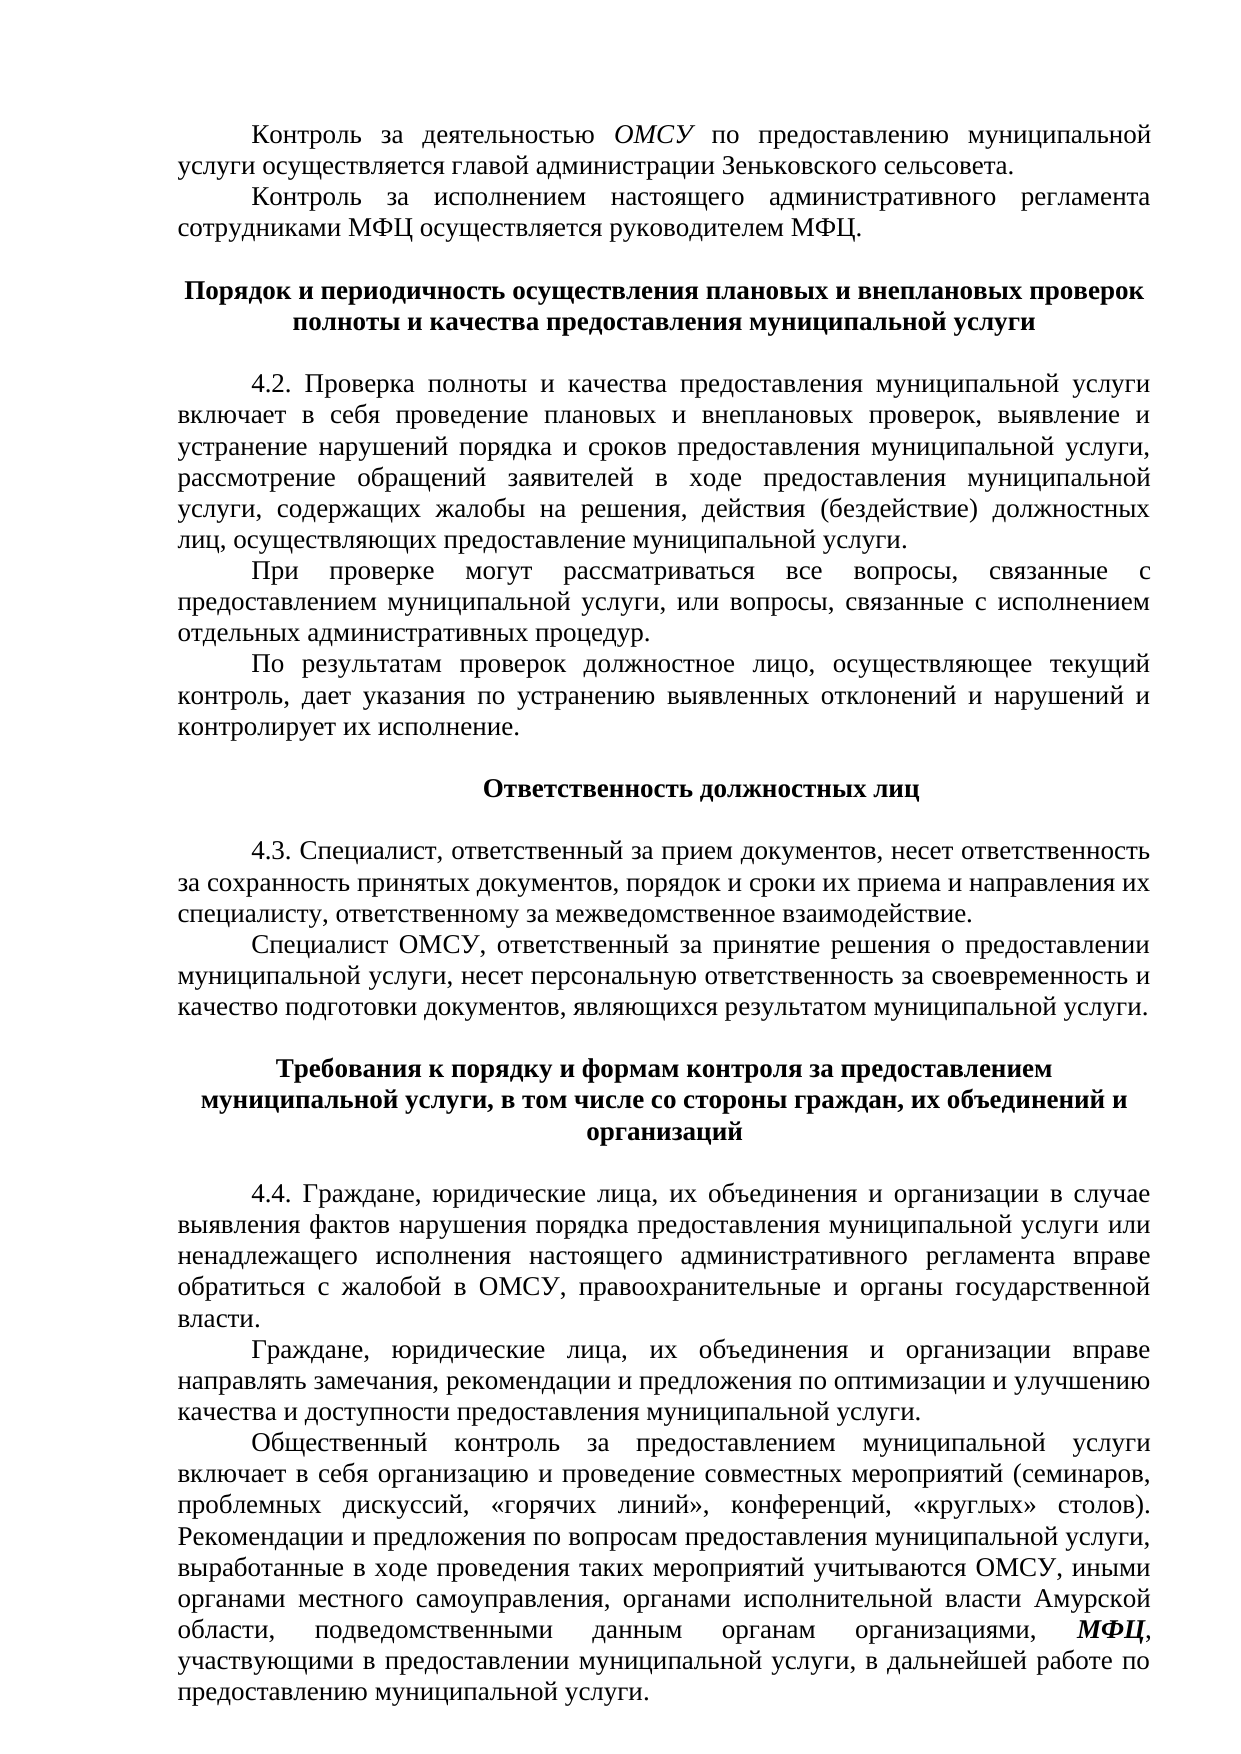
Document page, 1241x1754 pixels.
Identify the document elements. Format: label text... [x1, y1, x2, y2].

text 4.2. Проверка полноты и качества предоставления муниципальной услуги включает в себя проведение плановых и внеплановых проверок, выявление и устранение нарушений порядка и сроков предоставления муниципальной услуги, рассмотрение обращений заявителей в ходе предоставления муниципальной услуги, содержащих жалобы на решения, действия (бездействие) должностных лиц, осуществляющих предоставление муниципальной услуги. [177, 367, 1152, 554]
text 4.4. Граждане, юридические лица, их объединения и организации в случае выявления фактов нарушения порядка предоставления муниципальной услуги или ненадлежащего исполнения настоящего административного регламента вправе обратиться с жалобой в ОМСУ, правоохранительные и органы государственной власти. [177, 1177, 1152, 1333]
text Ответственность должностных лиц [177, 772, 1152, 803]
text Контроль за исполнением настоящего административного регламента сотрудниками МФЦ осуществляется руководителем МФЦ. [177, 180, 1152, 243]
text По результатам проверок должностное лицо, осуществляющее текущий контроль, дает указания по устранению выявленных отклонений и нарушений и контролирует их исполнение. [177, 648, 1152, 741]
text Требования к порядку и формам контроля за предоставлением муниципальной услуги, в том числе со стороны граждан, их объединений и организаций [177, 1052, 1152, 1146]
text Специалист ОМСУ, ответственный за принятие решения о предоставлении муниципальной услуги, несет персональную ответственность за своевременность и качество подготовки документов, являющихся результатом муниципальной услуги. [177, 928, 1152, 1021]
text При проверке могут рассматриваться все вопросы, связанные с предоставлением муниципальной услуги, или вопросы, связанные с исполнением отдельных административных процедур. [177, 554, 1152, 648]
text 4.3. Специалист, ответственный за прием документов, несет ответственность за сохранность принятых документов, порядок и сроки их приема и направления их специалисту, ответственному за межведомственное взаимодействие. [177, 834, 1152, 928]
text Порядок и периодичность осуществления плановых и внеплановых проверок полноты и качества предоставления муниципальной услуги [177, 274, 1152, 336]
text Граждане, юридические лица, их объединения и организации вправе направлять замечания, рекомендации и предложения по оптимизации и улучшению качества и доступности предоставления муниципальной услуги. [177, 1333, 1152, 1426]
text Общественный контроль за предоставлением муниципальной услуги включает в себя организацию и проведение совместных мероприятий (семинаров, проблемных дискуссий, «горячих линий», конференций, «круглых» столов). Рекомендации и предложения по вопросам предоставления муниципальной услуги, выработанные в ходе проведения таких мероприятий учитываются ОМСУ, иными органами местного самоуправления, органами исполнительной власти Амурской области, подведомственными данным органам организациями, МФЦ, участвующими в предоставлении муниципальной услуги, в дальнейшей работе по предоставлению муниципальной услуги. [177, 1426, 1152, 1707]
text Контроль за деятельностью ОМСУ по предоставлению муниципальной услуги осуществляется главой администрации Зеньковского сельсовета. [177, 118, 1152, 180]
